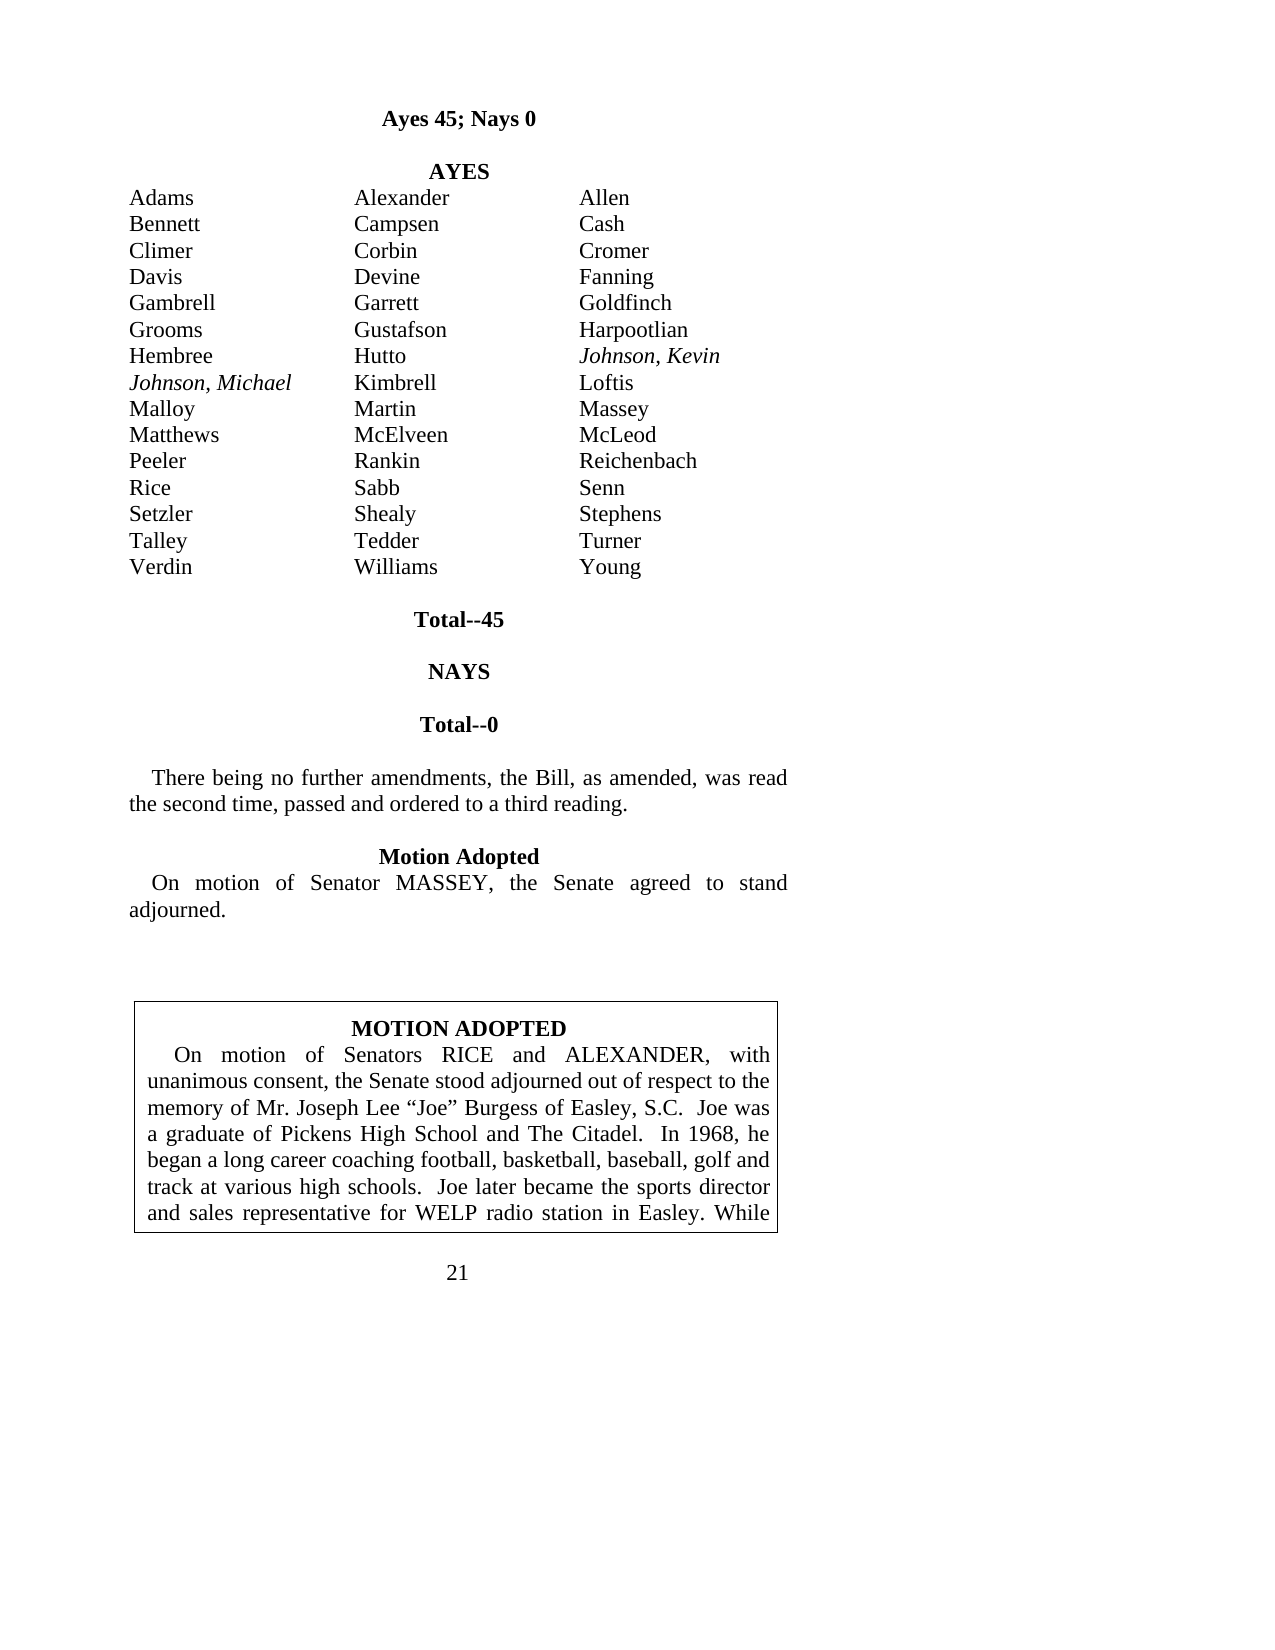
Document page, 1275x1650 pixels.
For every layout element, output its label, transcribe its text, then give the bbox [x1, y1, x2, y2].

text Peeler Rankin Reichenbach [129, 448, 789, 474]
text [135, 1027, 777, 1232]
text Davis Devine Fanning [129, 263, 789, 289]
text Motion Adopted [129, 843, 789, 869]
text Setzler Shealy Stephens [129, 500, 789, 527]
text Total--45 [129, 606, 789, 632]
text Talley Tedder Turner [129, 527, 789, 553]
text There being no further amendments, the Bill, as amended, was read the second time, passed and ordered to a third reading. [129, 764, 789, 817]
text NAYS [129, 658, 789, 685]
text Johnson, Michael Kimbrell Loftis [129, 368, 789, 395]
text Rice Sabb Senn [129, 474, 789, 500]
text Malloy Martin Massey [129, 395, 789, 421]
text Hembree Hutto Johnson, Kevin [129, 342, 789, 368]
text Gambrell Garrett Goldfinch [129, 289, 789, 316]
text Total--0 [129, 711, 789, 737]
text Ayes 45; Nays 0 [129, 105, 789, 131]
text Bennett Campsen Cash [129, 210, 789, 237]
text On motion of Senator MASSEY, the Senate agreed to stand adjourned. [129, 869, 789, 922]
text Verdin Williams Young [129, 553, 789, 579]
text Grooms Gustafson Harpootlian [129, 316, 789, 342]
text AYES [129, 158, 789, 184]
text Adams Alexander Allen [129, 184, 789, 210]
text Climer Corbin Cromer [129, 237, 789, 263]
text Matthews McElveen McLeod [129, 421, 789, 448]
text MOTION ADOPTED [135, 1002, 777, 1027]
